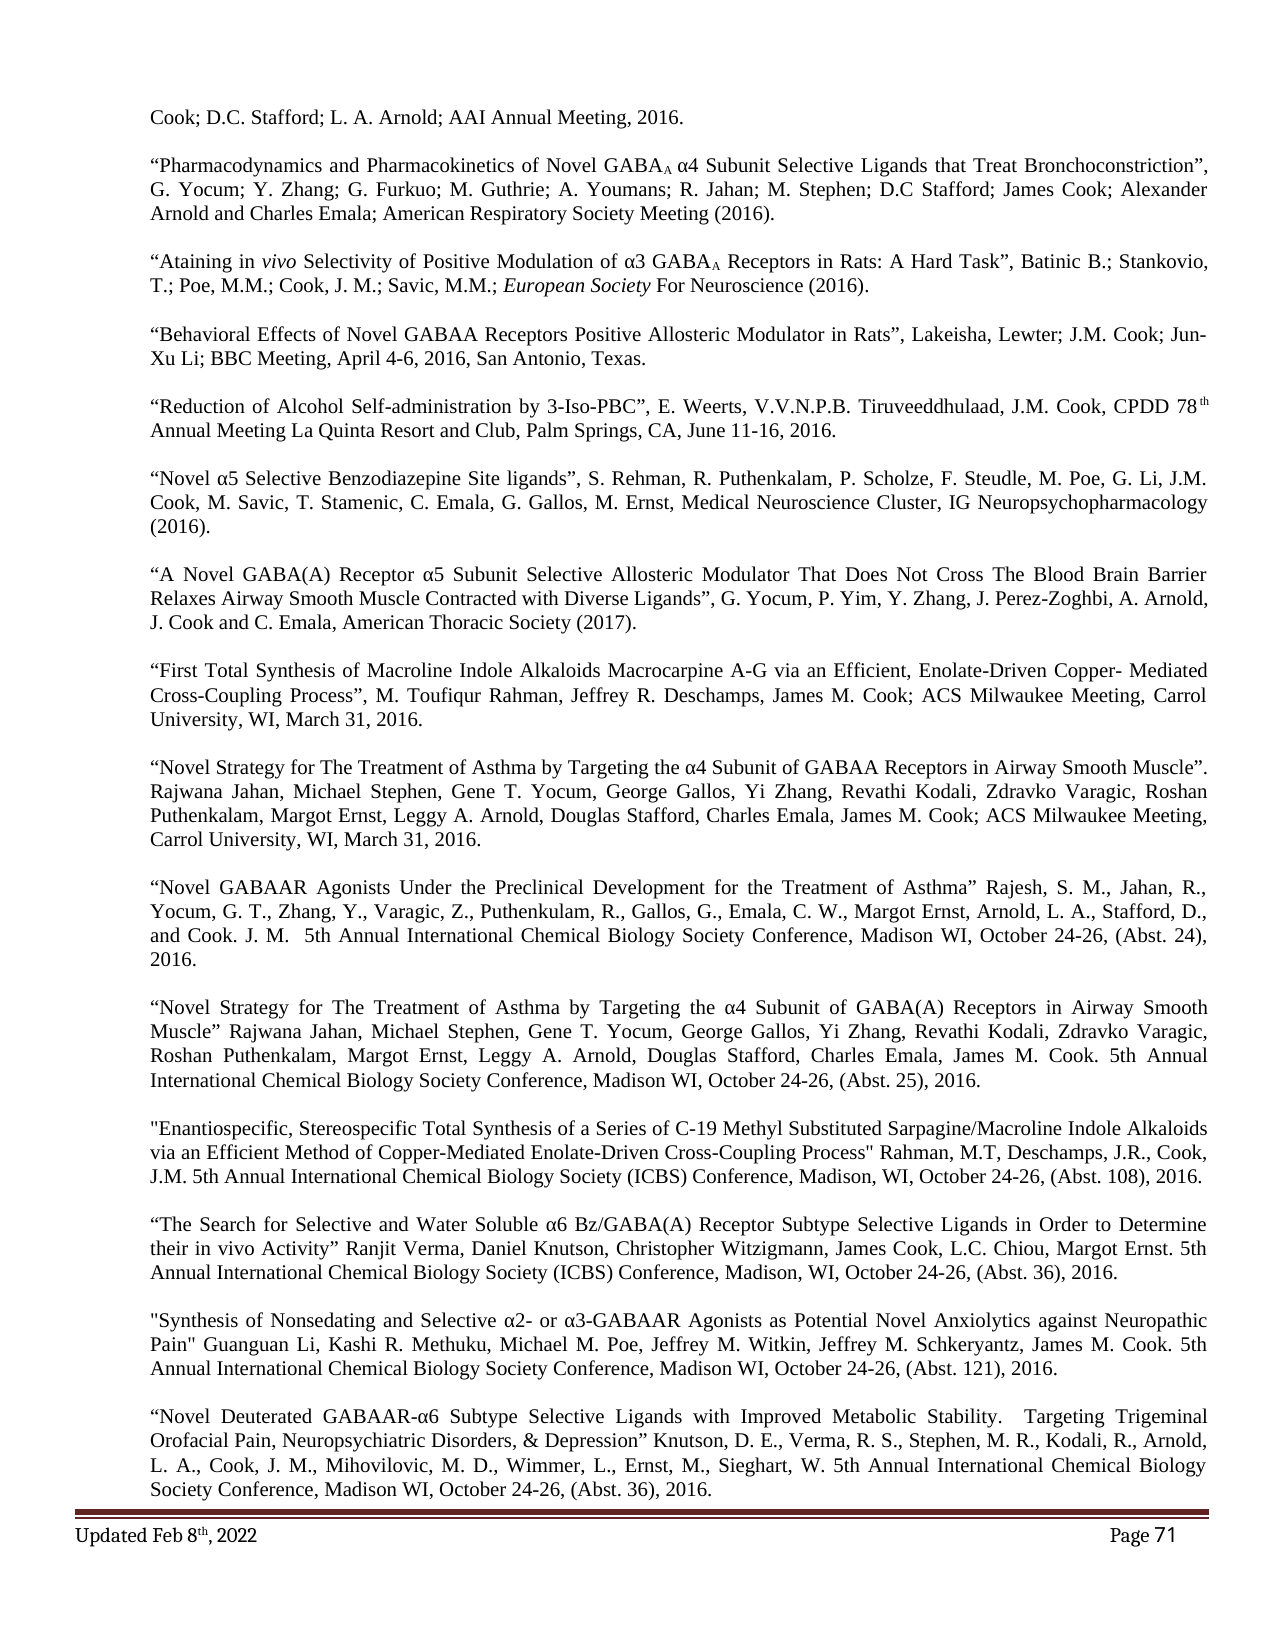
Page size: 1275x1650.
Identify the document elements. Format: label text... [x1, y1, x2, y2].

text "Synthesis of Nonsedating and Selective α2- or α3-GABAAR Agonists as Potential Novel Anxiolytics against Neuropathic Pain" Guanguan Li, Kashi R. Methuku, Michael M. Poe, Jeffrey M. Witkin, Jeffrey M. Schkeryantz, James M. Cook. 5th Annual International Chemical Biology Society Conference, Madison WI, October 24-26, (Abst. 121), 2016. [150, 1308, 1209, 1380]
text “The Search for Selective and Water Soluble α6 Bz/GABA(A) Receptor Subtype Selective Ligands in Order to Determine their in vivo Activity” Ranjit Verma, Daniel Knutson, Christopher Witzigmann, James Cook, L.C. Chiou, Margot Ernst. 5th Annual International Chemical Biology Society (ICBS) Conference, Madison, WI, October 24-26, (Abst. 36), 2016. [150, 1212, 1209, 1284]
text “Pharmacodynamics and Pharmacokinetics of Novel GABAA α4 Subunit Selective Ligands that Treat Bronchoconstriction”, G. Yocum; Y. Zhang; G. Furkuo; M. Guthrie; A. Youmans; R. Jahan; M. Stephen; D.C Stafford; James Cook; Alexander Arnold and Charles Emala; American Respiratory Society Meeting (2016). [150, 153, 1209, 225]
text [150, 105, 1209, 129]
text “First Total Synthesis of Macroline Indole Alkaloids Macrocarpine A-G via an Efficient, Enolate-Driven Copper- Mediated Cross-Coupling Process”, M. Toufiqur Rahman, Jeffrey R. Deschamps, James M. Cook; ACS Milwaukee Meeting, Carrol University, WI, March 31, 2016. [150, 658, 1209, 731]
text “Behavioral Effects of Novel GABAA Receptors Positive Allosteric Modulator in Rats”, Lakeisha, Lewter; J.M. Cook; Jun-Xu Li; BBC Meeting, April 4-6, 2016, San Antonio, Texas. [150, 322, 1209, 370]
text “Ataining in vivo Selectivity of Positive Modulation of α3 GABAA Receptors in Rats: A Hard Task”, Batinic B.; Stankovio, T.; Poe, M.M.; Cook, J. M.; Savic, M.M.; European Society For Neuroscience (2016). [150, 249, 1209, 297]
text “Novel Strategy for The Treatment of Asthma by Targeting the α4 Subunit of GABA(A) Receptors in Airway Smooth Muscle” Rajwana Jahan, Michael Stephen, Gene T. Yocum, George Gallos, Yi Zhang, Revathi Kodali, Zdravko Varagic, Roshan Puthenkalam, Margot Ernst, Leggy A. Arnold, Douglas Stafford, Charles Emala, James M. Cook. 5th Annual International Chemical Biology Society Conference, Madison WI, October 24-26, (Abst. 25), 2016. [150, 995, 1209, 1092]
text “Novel GABAAR Agonists Under the Preclinical Development for the Treatment of Asthma” Rajesh, S. M., Jahan, R., Yocum, G. T., Zhang, Y., Varagic, Z., Puthenkulam, R., Gallos, G., Emala, C. W., Margot Ernst, Arnold, L. A., Stafford, D., and Cook. J. M. 5th Annual International Chemical Biology Society Conference, Madison WI, October 24-26, (Abst. 24), 2016. [150, 875, 1209, 971]
text “A Novel GABA(A) Receptor α5 Subunit Selective Allosteric Modulator That Does Not Cross The Blood Brain Barrier Relaxes Airway Smooth Muscle Contracted with Diverse Ligands”, G. Yocum, P. Yim, Y. Zhang, J. Perez-Zoghbi, A. Arnold, J. Cook and C. Emala, American Thoracic Society (2017). [150, 562, 1209, 634]
text “Novel Deuterated GABAAR-α6 Subtype Selective Ligands with Improved Metabolic Stability. Targeting Trigeminal Orofacial Pain, Neuropsychiatric Disorders, & Depression” Knutson, D. E., Verma, R. S., Stephen, M. R., Kodali, R., Arnold, L. A., Cook, J. M., Mihovilovic, M. D., Wimmer, L., Ernst, M., Sieghart, W. 5th Annual International Chemical Biology Society Conference, Madison WI, October 24-26, (Abst. 36), 2016. [150, 1404, 1209, 1501]
text “Novel α5 Selective Benzodiazepine Site ligands”, S. Rehman, R. Puthenkalam, P. Scholze, F. Steudle, M. Poe, G. Li, J.M. Cook, M. Savic, T. Stamenic, C. Emala, G. Gallos, M. Ernst, Medical Neuroscience Cluster, IG Neuropsychopharmacology (2016). [150, 466, 1209, 538]
text “Reduction of Alcohol Self-administration by 3-Iso-PBC”, E. Weerts, V.V.N.P.B. Tiruveeddhulaad, J.M. Cook, CPDD 78th Annual Meeting La Quinta Resort and Club, Palm Springs, CA, June 11-16, 2016. [150, 394, 1209, 442]
text "Enantiospecific, Stereospecific Total Synthesis of a Series of C-19 Methyl Substituted Sarpagine/Macroline Indole Alkaloids via an Efficient Method of Copper-Mediated Enolate-Driven Cross-Coupling Process" Rahman, M.T, Deschamps, J.R., Cook, J.M. 5th Annual International Chemical Biology Society (ICBS) Conference, Madison, WI, October 24-26, (Abst. 108), 2016. [150, 1116, 1209, 1188]
text “Novel Strategy for The Treatment of Asthma by Targeting the α4 Subunit of GABAA Receptors in Airway Smooth Muscle”. Rajwana Jahan, Michael Stephen, Gene T. Yocum, George Gallos, Yi Zhang, Revathi Kodali, Zdravko Varagic, Roshan Puthenkalam, Margot Ernst, Leggy A. Arnold, Douglas Stafford, Charles Emala, James M. Cook; ACS Milwaukee Meeting, Carrol University, WI, March 31, 2016. [150, 755, 1209, 851]
